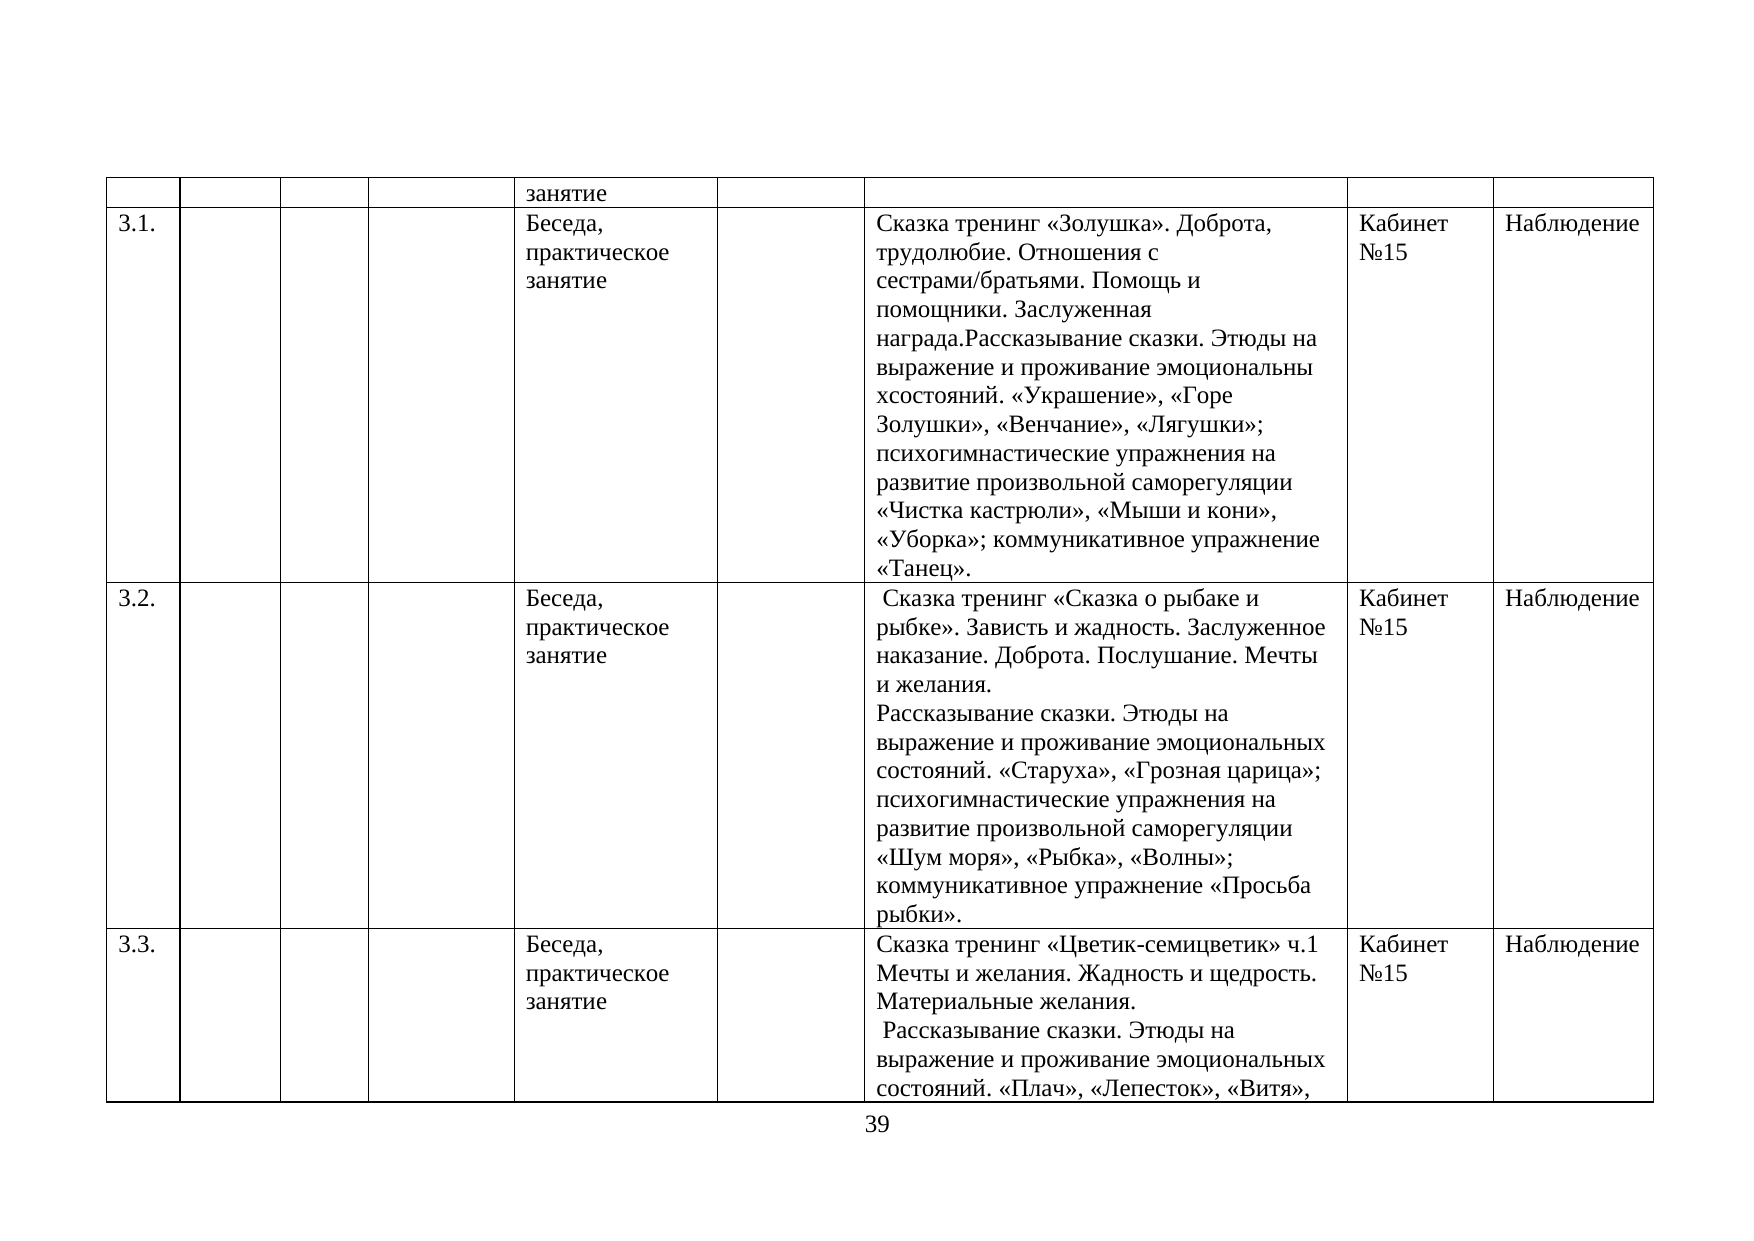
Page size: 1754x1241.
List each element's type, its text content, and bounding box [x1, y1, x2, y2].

table_cell 3 [107, 178, 179, 207]
table_cell [369, 929, 514, 1101]
table_cell [181, 178, 280, 207]
table_cell 16 [718, 178, 864, 207]
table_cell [515, 178, 717, 207]
table_cell [718, 583, 864, 928]
table_cell 3.2. [107, 583, 179, 928]
table_cell Наблюдение [1494, 583, 1653, 928]
table_cell Кабинет №15 [1348, 929, 1493, 1101]
table_cell 3.3. [107, 929, 179, 1101]
table_cell Кабинет №15 [1348, 208, 1493, 582]
table_cell [281, 583, 368, 928]
table_cell [181, 929, 280, 1101]
table_cell [369, 583, 514, 928]
table_cell [369, 178, 514, 207]
table_cell [181, 583, 280, 928]
table_cell [718, 208, 864, 582]
table_cell [718, 929, 864, 1101]
table_cell [281, 208, 368, 582]
table_cell Наблюдение [1494, 208, 1653, 582]
table_cell [281, 929, 368, 1101]
table_cell 3.1. [107, 208, 179, 582]
table_cell Наблюдение [1494, 929, 1653, 1101]
table_cell Беседа, практическое занятие [515, 208, 717, 582]
table_cell [181, 208, 280, 582]
table_cell [369, 208, 514, 582]
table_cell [865, 178, 1347, 207]
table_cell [865, 929, 1347, 1101]
table_cell Беседа, практическое занятие [515, 583, 717, 928]
table_cell [1494, 178, 1653, 207]
table_cell [1348, 178, 1493, 207]
table_cell Сказка тренинг «Золушка». Доброта, трудолюбие. Отношения с сестрами/братьями. Помощь и помощники. Заслуженная награда.Рассказывание сказки. Этюды на выражение и проживание эмоциональны хсостояний. «Украшение», «Горе Золушки», «Венчание», «Лягушки»; психогимнастические упражнения на развитие произвольной саморегуляции «Чистка кастрюли», «Мыши и кони», «Уборка»; коммуникативное упражнение «Танец». [865, 208, 1347, 582]
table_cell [515, 929, 717, 1101]
table_cell Кабинет №15 [1348, 583, 1493, 928]
table_cell [281, 178, 368, 207]
table_cell Сказка тренинг «Сказка о рыбаке и рыбке». Зависть и жадность. Заслуженное наказание. Доброта. Послушание. Мечты и желания. Рассказывание сказки. Этюды на выражение и проживание эмоциональных состояний. «Старуха», «Грозная царица»; психогимнастические упражнения на развитие произвольной саморегуляции «Шум моря», «Рыбка», «Волны»; коммуникативное упражнение «Просьба рыбки». [865, 583, 1347, 928]
